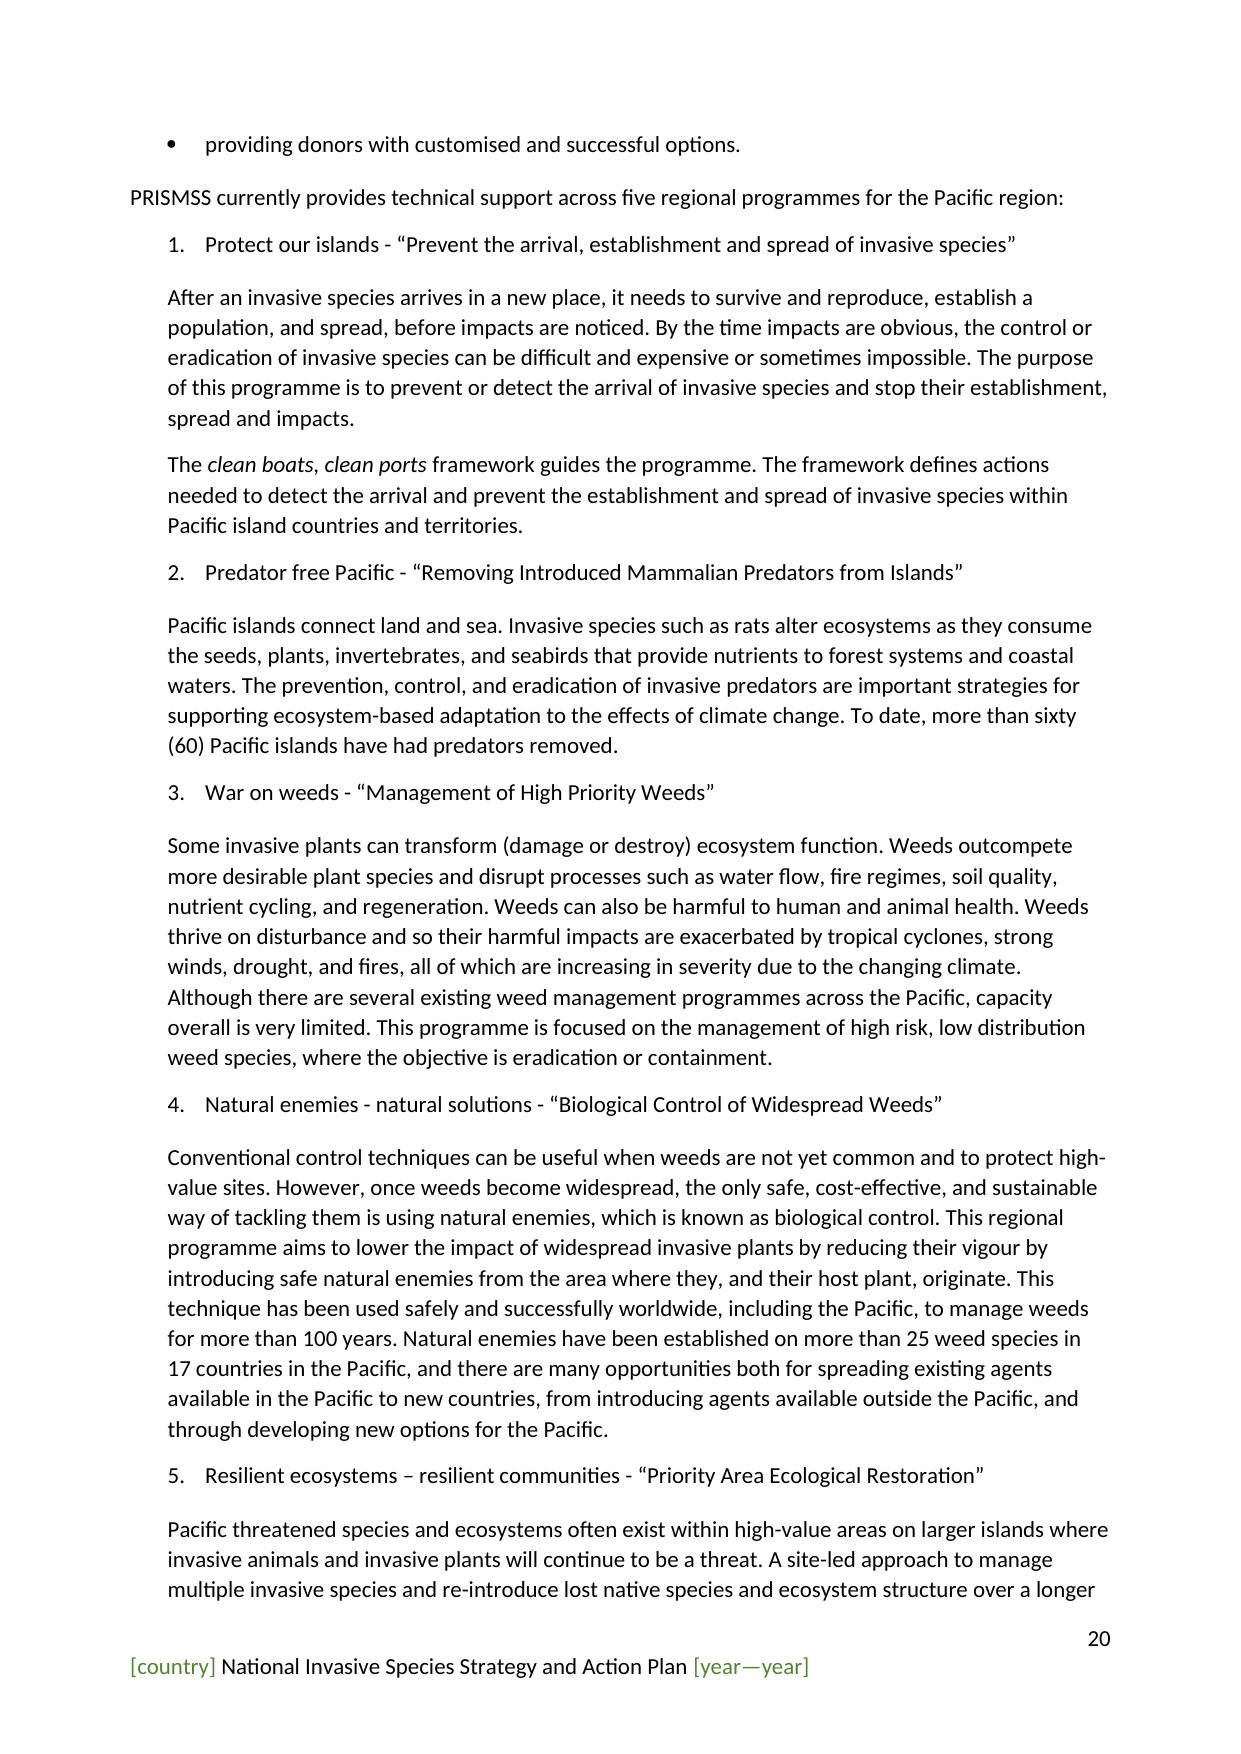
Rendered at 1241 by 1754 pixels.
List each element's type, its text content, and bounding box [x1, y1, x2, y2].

text PRISMSS currently provides technical support across five regional programmes for the Pacific region: [130, 183, 1110, 211]
text Some invasive plants can transform (damage or destroy) ecosystem function. Weeds outcompete more desirable plant species and disrupt processes such as water flow, fire regimes, soil quality, nutrient cycling, and regeneration. Weeds can also be harmful to human and animal health. Weeds thrive on disturbance and so their harmful impacts are exacerbated by tropical cyclones, strong winds, drought, and fires, all of which are increasing in severity due to the changing climate. Although there are several existing weed management programmes across the Pacific, capacity overall is very limited. This programme is focused on the management of high risk, low distribution weed species, where the objective is eradication or containment. [167, 832, 1110, 1071]
text After an invasive species arrives in a new place, it needs to survive and reproduce, establish a population, and spread, before impacts are noticed. By the time impacts are obvious, the control or eradication of invasive species can be difficult and expensive or sometimes impossible. The purpose of this programme is to prevent or detect the arrival of invasive species and stop their establishment, spread and impacts. [167, 283, 1110, 432]
list Predator free Pacific - “Removing Introduced Mammalian Predators from Islands” [167, 558, 1110, 586]
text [167, 1515, 1110, 1603]
text The clean boats, clean ports framework guides the programme. The framework defines actions needed to detect the arrival and prevent the establishment and spread of invasive species within Pacific island countries and territories. [167, 451, 1110, 539]
list Natural enemies - natural solutions - “Biological Control of Widespread Weeds” [167, 1090, 1110, 1118]
list Protect our islands - “Prevent the arrival, establishment and spread of invasive species” [167, 230, 1110, 258]
text Conventional control techniques can be useful when weeds are not yet common and to protect high-value sites. However, once weeds become widespread, the only safe, cost-effective, and sustainable way of tackling them is using natural enemies, which is known as biological control. This regional programme aims to lower the impact of widespread invasive plants by reducing their vigour by introducing safe natural enemies from the area where they, and their host plant, originate. This technique has been used safely and successfully worldwide, including the Pacific, to manage weeds for more than 100 years. Natural enemies have been established on more than 25 weed species in 17 countries in the Pacific, and there are many opportunities both for spreading existing agents available in the Pacific to new countries, from introducing agents available outside the Pacific, and through developing new options for the Pacific. [167, 1143, 1110, 1443]
text Pacific islands connect land and sea. Invasive species such as rats alter ecosystems as they consume the seeds, plants, invertebrates, and seabirds that provide nutrients to forest systems and coastal waters. The prevention, control, and eradication of invasive predators are important strategies for supporting ecosystem-based adaptation to the effects of climate change. To date, more than sixty (60) Pacific islands have had predators removed. [167, 611, 1110, 760]
list Resilient ecosystems – resilient communities - “Priority Area Ecological Restoration” [167, 1462, 1110, 1490]
list providing donors with customised and successful options. [167, 130, 1110, 158]
list War on weeds - “Management of High Priority Weeds” [167, 778, 1110, 807]
